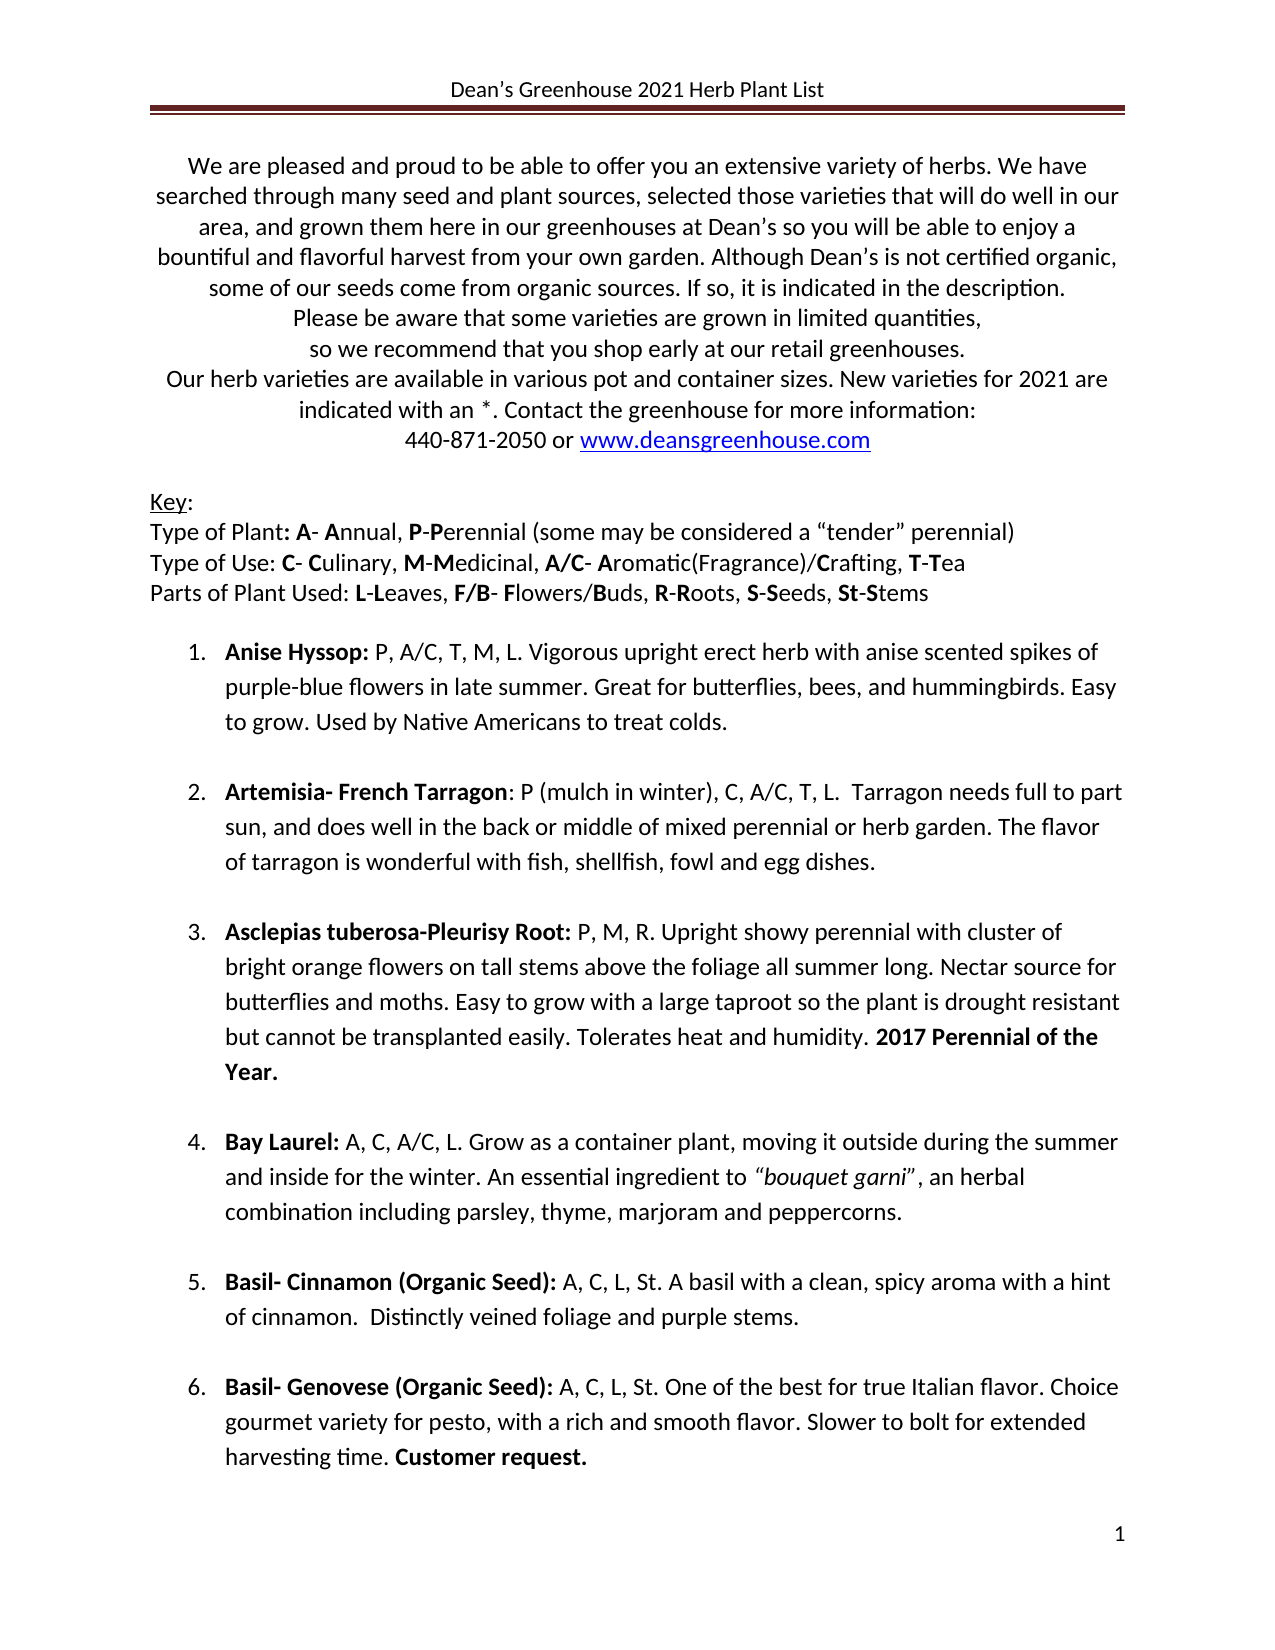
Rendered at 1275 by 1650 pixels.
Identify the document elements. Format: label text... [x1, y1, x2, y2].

list Artemisia- French Tarragon: P (mulch in winter), C, A/C, T, L. Tarragon needs full to part sun, and does well in the back or middle of mixed perennial or herb garden. The flavor of tarragon is wonderful with fish, shellfish, fowl and egg dishes. [187, 776, 1125, 876]
text We are pleased and proud to be able to offer you an extensive variety of herbs. We have searched through many seed and plant sources, selected those varieties that will do well in our area, and grown them here in our greenhouses at Dean’s so you will be able to enjoy a bountiful and flavorful harvest from your own garden. Although Dean’s is not certified organic, some of our seeds come from organic sources. If so, it is indicated in the description. [150, 150, 1125, 303]
text Parts of Plant Used: L-Leaves, F/B- Flowers/Buds, R-Roots, S-Seeds, St-Stems [150, 577, 1125, 608]
text Our herb varieties are available in various pot and container sizes. New varieties for 2021 are indicated with an *. Contact the greenhouse for more information: [150, 364, 1125, 425]
list Basil- Genovese (Organic Seed): A, C, L, St. One of the best for true Italian flavor. Choice gourmet variety for pesto, with a rich and smooth flavor. Slower to bolt for extended harvesting time. Customer request. [187, 1371, 1125, 1471]
text Type of Plant: A- Annual, P-Perennial (some may be considered a “tender” perennial) [150, 516, 1125, 547]
text Key: [150, 486, 1125, 516]
list Bay Laurel: A, C, A/C, L. Grow as a container plant, moving it outside during the summer and inside for the winter. An essential ingredient to “bouquet garni”, an herbal combination including parsley, thyme, marjoram and peppercorns. [187, 1126, 1125, 1226]
text 440-871-2050 or www.deansgreenhouse.com [150, 425, 1125, 455]
text Type of Use: C- Culinary, M-Medicinal, A/C- Aromatic(Fragrance)/Crafting, T-Tea [150, 547, 1125, 577]
text Please be aware that some varieties are grown in limited quantities, [150, 303, 1125, 333]
list Asclepias tuberosa-Pleurisy Root: P, M, R. Upright showy perennial with cluster of bright orange flowers on tall stems above the foliage all summer long. Nectar source for butterflies and moths. Easy to grow with a large taproot so the plant is drought resistant but cannot be transplanted easily. Tolerates heat and humidity. 2017 Perennial of the Year. [187, 916, 1125, 1086]
list Anise Hyssop: P, A/C, T, M, L. Vigorous upright erect herb with anise scented spikes of purple-blue flowers in late summer. Great for butterflies, bees, and hummingbirds. Easy to grow. Used by Native Americans to treat colds. [187, 636, 1125, 736]
list Basil- Cinnamon (Organic Seed): A, C, L, St. A basil with a clean, spicy aroma with a hint of cinnamon. Distinctly veined foliage and purple stems. [187, 1266, 1125, 1331]
text so we recommend that you shop early at our retail greenhouses. [150, 333, 1125, 364]
